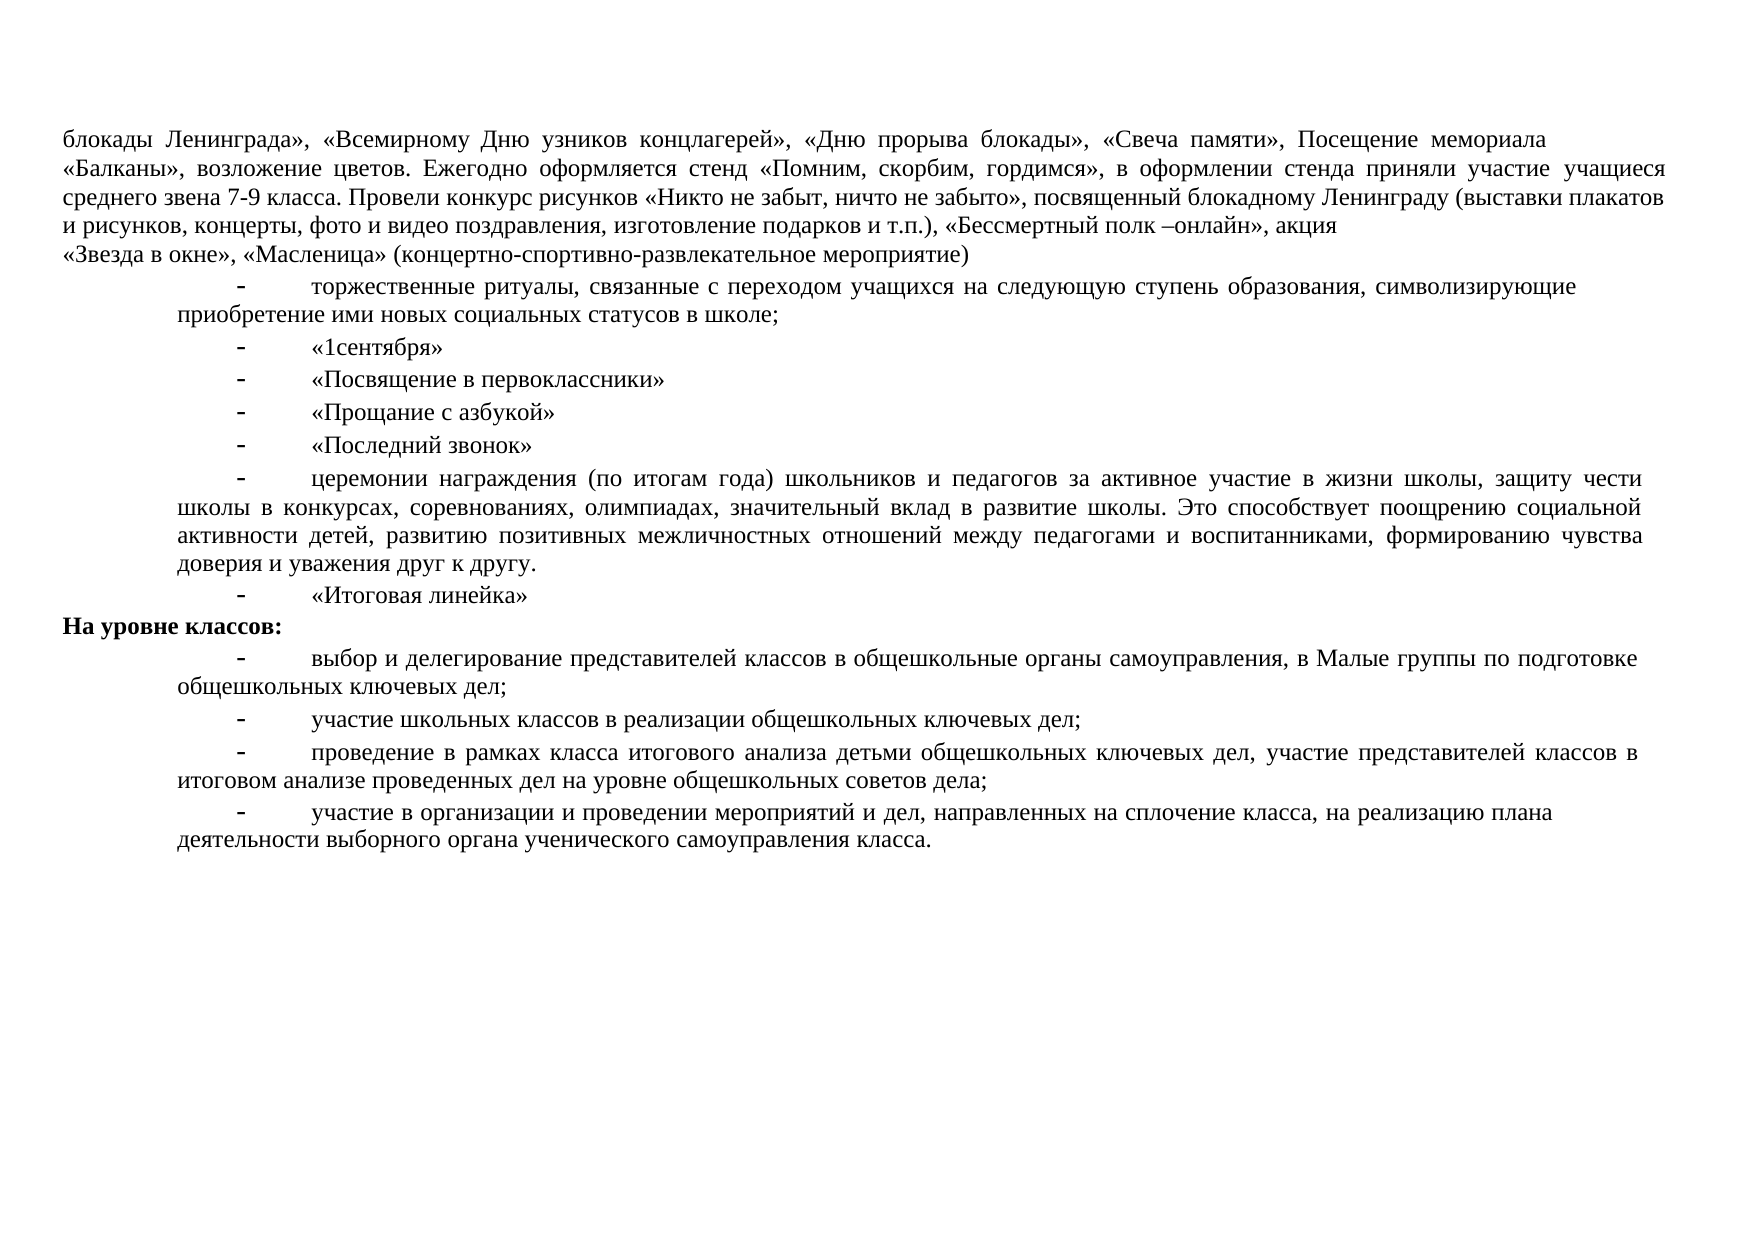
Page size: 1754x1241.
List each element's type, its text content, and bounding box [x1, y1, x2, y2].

list церемонии награждения (по итогам года) школьников и педагогов за активное участие в жизни школы, защиту чести школы в конкурсах, соревнованиях, олимпиадах, значительный вклад в развитие школы. Это способствует поощрению социальной активности детей, развитию позитивных межличностных отношений между педагогами и воспитанниками, формированию чувства доверия и уважения друг к другу. [177, 460, 1643, 577]
text блокады Ленинграда», «Всемирному Дню узников концлагерей», «Дню прорыва блокады», «Свеча памяти», Посещение мемориала [62, 124, 1681, 153]
list «Последний звонок» [236, 427, 1681, 460]
list «Итоговая линейка» [236, 577, 1681, 610]
list участие школьных классов в реализации общешкольных ключевых дел; [236, 701, 1681, 734]
list торжественные ритуалы, связанные с переходом учащихся на следующую ступень образования, символизирующие приобретение ими новых социальных статусов в школе; [177, 269, 1642, 328]
list выбор и делегирование представителей классов в общешкольные органы самоуправления, в Малые группы по подготовке общешкольных ключевых дел; [177, 641, 1641, 700]
text На уровне классов: [62, 611, 1681, 640]
list «Посвящение в первоклассники» [236, 362, 1681, 394]
list проведение в рамках класса итогового анализа детьми общешкольных ключевых дел, участие представителей классов в итоговом анализе проведенных дел на уровне общешкольных советов дела; [177, 735, 1642, 794]
text «Звезда в окне», «Масленица» (концертно-спортивно-развлекательное мероприятие) [62, 239, 1681, 268]
list «Прощание с азбукой» [236, 394, 1681, 427]
text «Балканы», возложение цветов. Ежегодно оформляется стенд «Помним, скорбим, гордимся», в оформлении стенда приняли участие учащиеся среднего звена 7-9 класса. Провели конкурс рисунков «Никто не забыт, ничто не забыто», посвященный блокадному Ленинграду (выставки плакатов и рисунков, концерты, фото и видео поздравления, изготовление подарков и т.п.), «Бессмертный полк –онлайн», акция [62, 153, 1666, 239]
list участие в организации и проведении мероприятий и дел, направленных на сплочение класса, на реализацию плана деятельности выборного органа ученического самоуправления класса. [177, 796, 1643, 853]
list «1сентября» [236, 329, 1681, 362]
